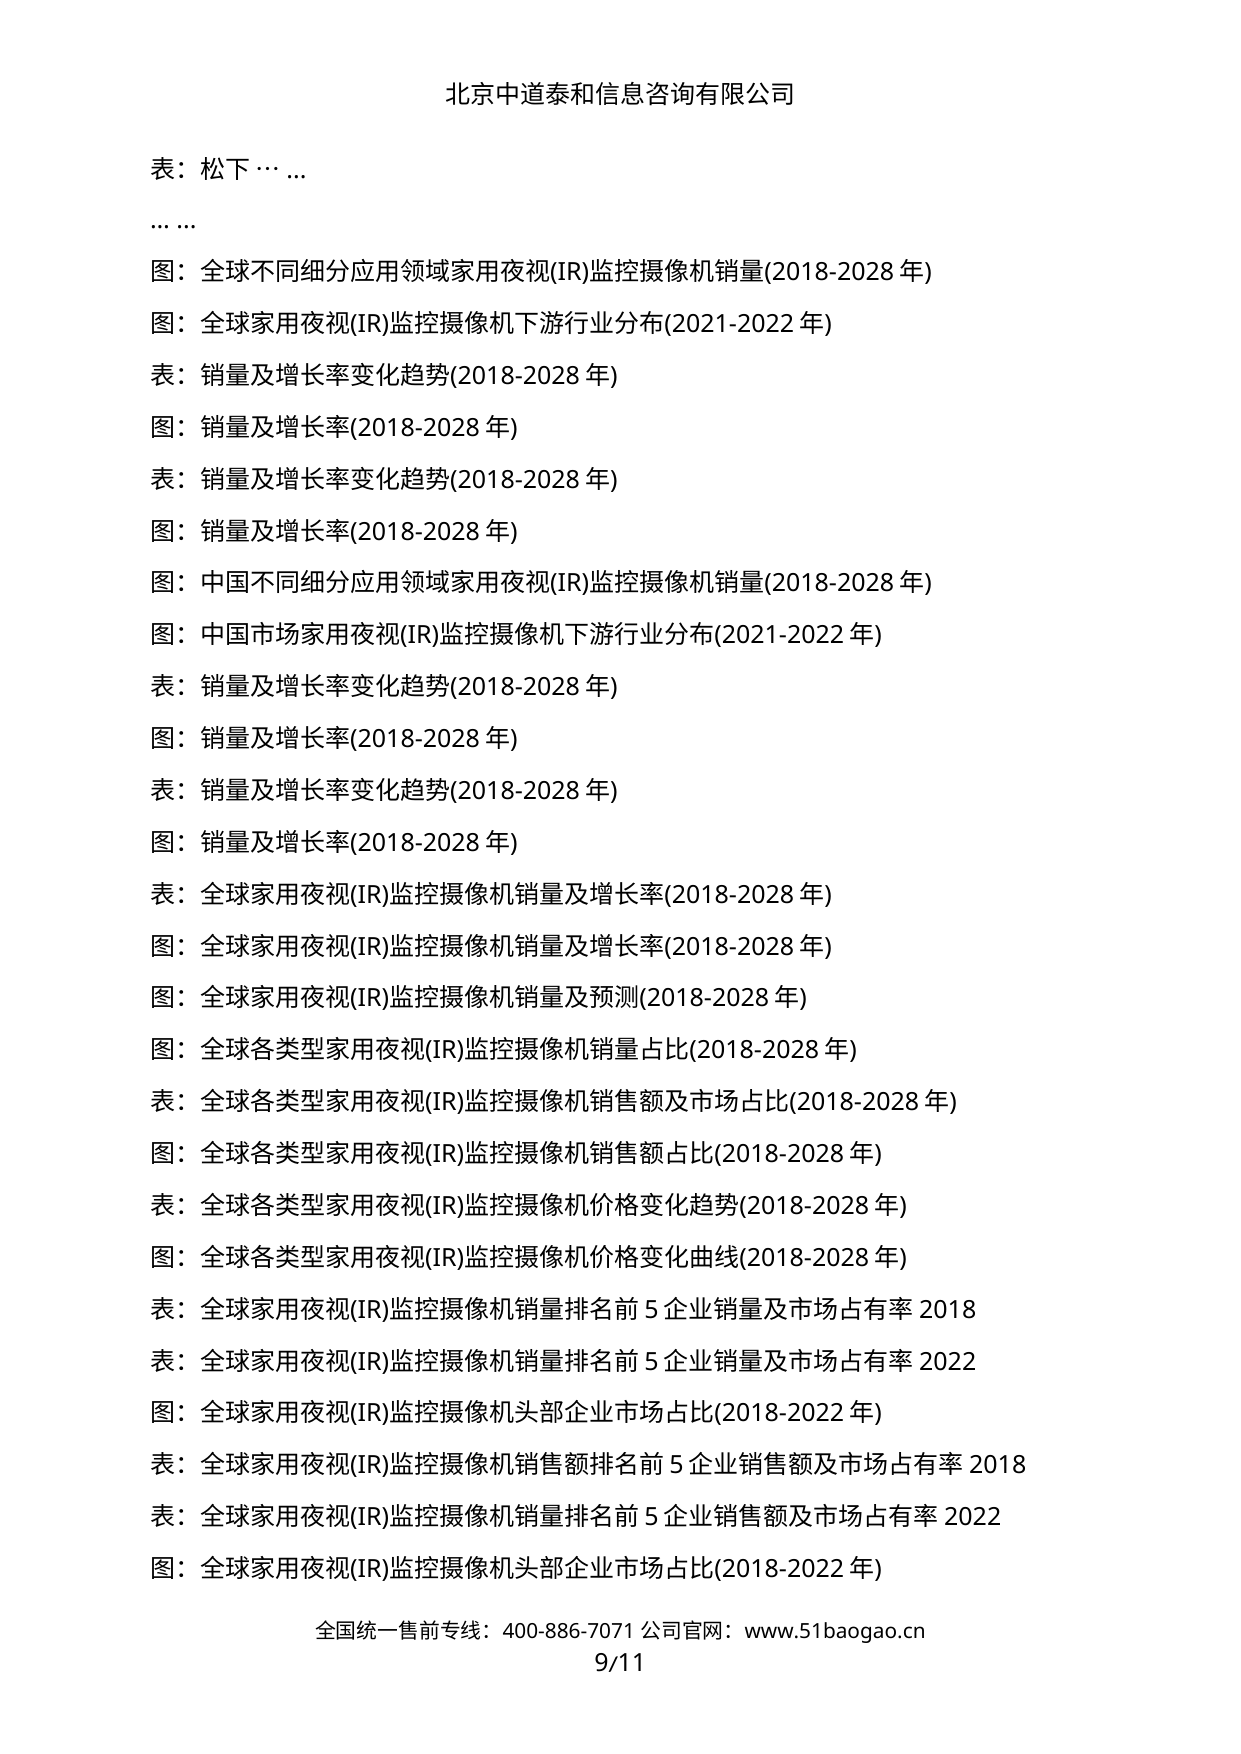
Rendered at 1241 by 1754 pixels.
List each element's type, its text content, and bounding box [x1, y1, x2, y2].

text 表：销量及增长率变化趋势(2018-2028年) [150, 459, 1090, 495]
text 图：全球各类型家用夜视(IR)监控摄像机价格变化曲线(2018-2028年) [150, 1237, 1090, 1273]
text 图：全球家用夜视(IR)监控摄像机下游行业分布(2021-2022年) [150, 303, 1090, 340]
text 图：全球家用夜视(IR)监控摄像机销量及增长率(2018-2028年) [150, 926, 1090, 962]
text 图：全球家用夜视(IR)监控摄像机销量及预测(2018-2028年) [150, 978, 1090, 1014]
text 图：销量及增长率(2018-2028年) [150, 511, 1090, 547]
text 图：全球家用夜视(IR)监控摄像机头部企业市场占比(2018-2022年) [150, 1393, 1090, 1429]
text 表：销量及增长率变化趋势(2018-2028年) [150, 667, 1090, 703]
text 表：全球家用夜视(IR)监控摄像机销量排名前5企业销量及市场占有率 2018 [150, 1289, 1090, 1325]
text 表：销量及增长率变化趋势(2018-2028年) [150, 355, 1090, 392]
text 图：全球各类型家用夜视(IR)监控摄像机销量占比(2018-2028年) [150, 1030, 1090, 1066]
text 图：全球家用夜视(IR)监控摄像机头部企业市场占比(2018-2022年) [150, 1548, 1090, 1585]
text 表：全球家用夜视(IR)监控摄像机销售额排名前5企业销售额及市场占有率 2018 [150, 1445, 1090, 1481]
text … ... [150, 202, 1090, 236]
text 表：全球各类型家用夜视(IR)监控摄像机销售额及市场占比(2018-2028年) [150, 1082, 1090, 1118]
text 表：全球家用夜视(IR)监控摄像机销量及增长率(2018-2028年) [150, 874, 1090, 910]
text 图：全球不同细分应用领域家用夜视(IR)监控摄像机销量(2018-2028年) [150, 252, 1090, 288]
text 图：中国市场家用夜视(IR)监控摄像机下游行业分布(2021-2022年) [150, 615, 1090, 651]
text 表：全球家用夜视(IR)监控摄像机销量排名前5企业销量及市场占有率 2022 [150, 1341, 1090, 1377]
text 表：全球家用夜视(IR)监控摄像机销量排名前5企业销售额及市场占有率 2022 [150, 1497, 1090, 1533]
text 图：全球各类型家用夜视(IR)监控摄像机销售额占比(2018-2028年) [150, 1133, 1090, 1170]
text 图：销量及增长率(2018-2028年) [150, 407, 1090, 443]
text 表：全球各类型家用夜视(IR)监控摄像机价格变化趋势(2018-2028年) [150, 1185, 1090, 1222]
text 图：销量及增长率(2018-2028年) [150, 718, 1090, 755]
text 表：销量及增长率变化趋势(2018-2028年) [150, 770, 1090, 807]
text 表：松下 … ... [150, 150, 1090, 186]
text 图：中国不同细分应用领域家用夜视(IR)监控摄像机销量(2018-2028年) [150, 563, 1090, 599]
text 图：销量及增长率(2018-2028年) [150, 822, 1090, 858]
